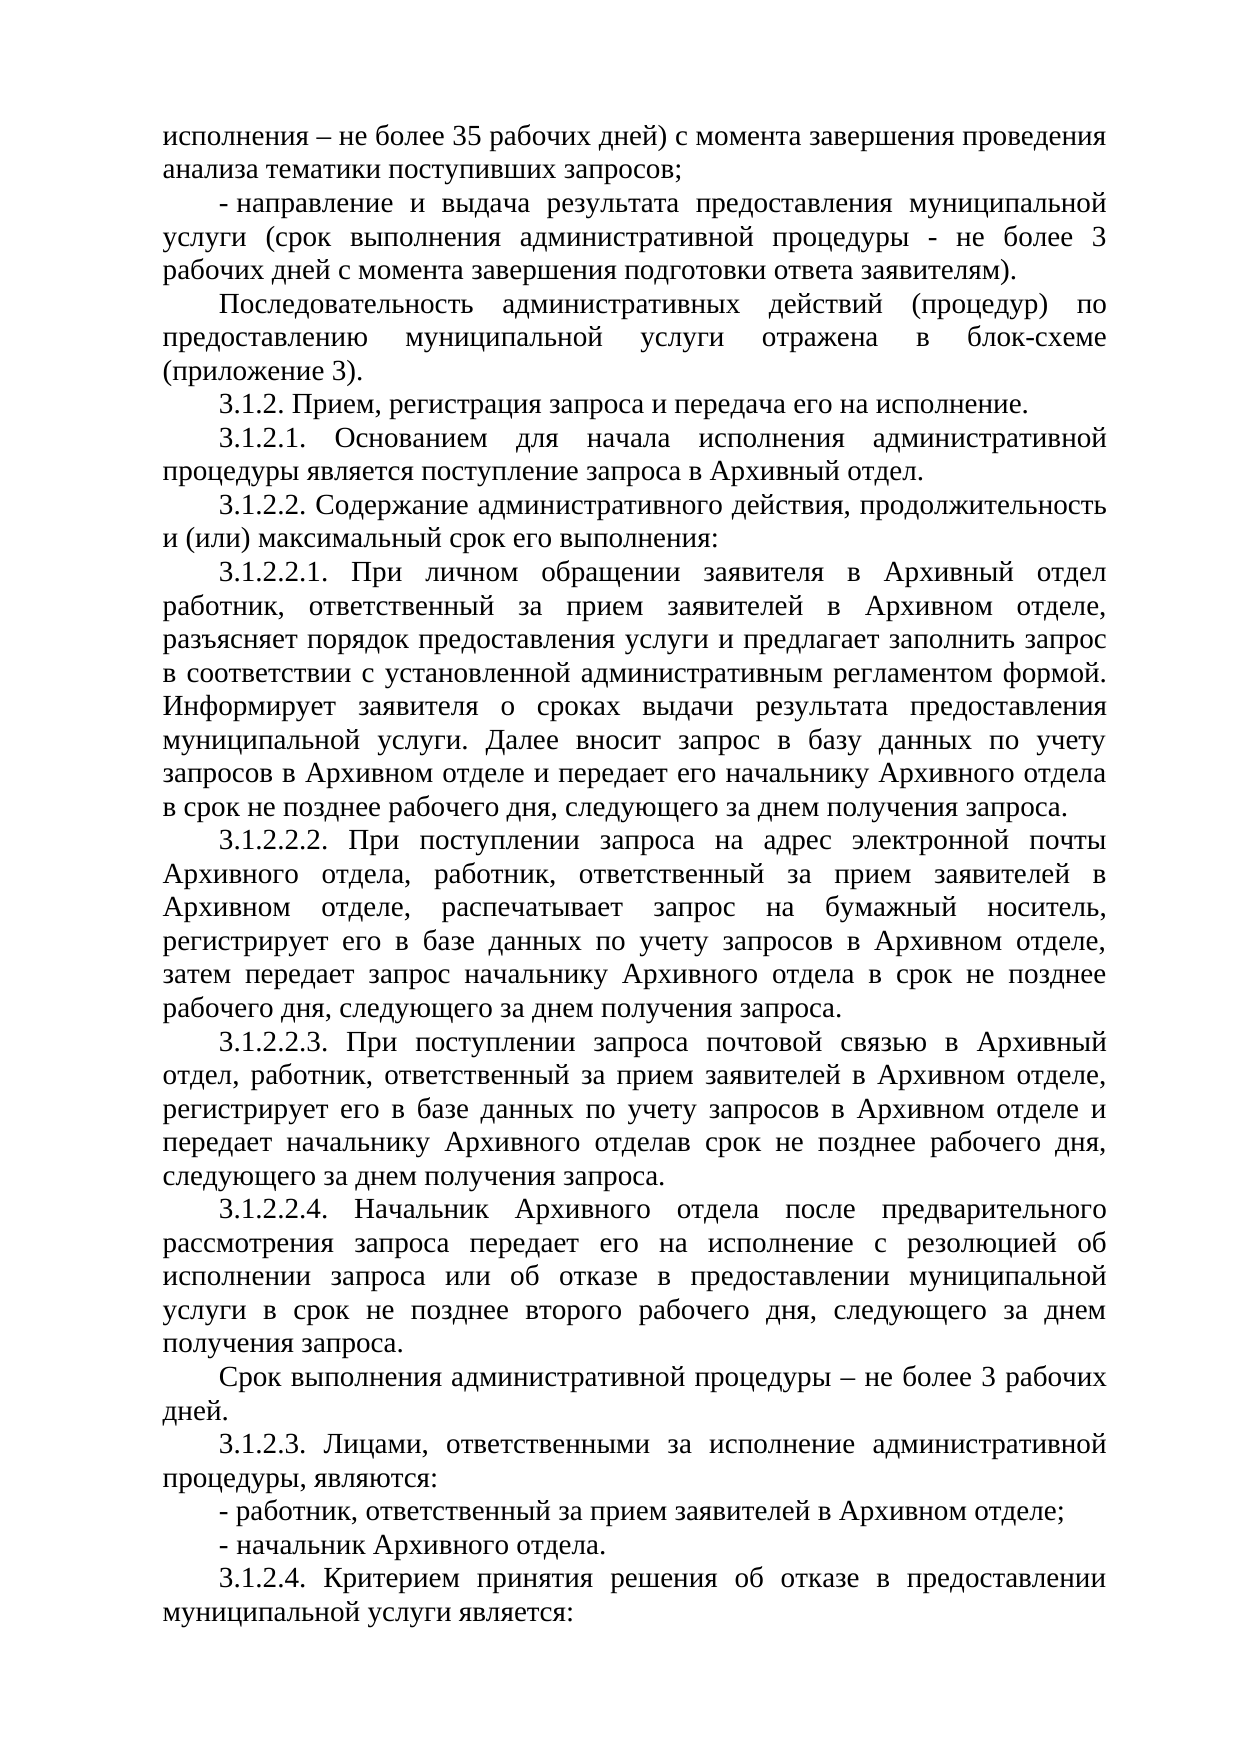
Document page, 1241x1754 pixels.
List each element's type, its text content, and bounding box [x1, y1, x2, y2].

text - начальник Архивного отдела. [162, 1527, 1107, 1560]
text Последовательность административных действий (процедур) по предоставлению муниципальной услуги отражена в блок-схеме (приложение 3). [162, 286, 1107, 386]
text 3.1.2.2.3. При поступлении запроса почтовой связью в Архивный отдел, работник, ответственный за прием заявителей в Архивном отделе, регистрирует его в базе данных по учету запросов в Архивном отделе и передает начальнику Архивного отделав срок не позднее рабочего дня, следующего за днем получения запроса. [162, 1024, 1107, 1191]
text 3.1.2. Прием, регистрация запроса и передача его на исполнение. [162, 386, 1107, 420]
text Срок выполнения административной процедуры – не более 3 рабочих дней. [162, 1359, 1107, 1426]
text 3.1.2.4. Критерием принятия решения об отказе в предоставлении муниципальной услуги является: [162, 1560, 1107, 1627]
text 3.1.2.2.2. При поступлении запроса на адрес электронной почты Архивного отдела, работник, ответственный за прием заявителей в Архивном отделе, распечатывает запрос на бумажный носитель, регистрирует его в базе данных по учету запросов в Архивном отделе, затем передает запрос начальнику Архивного отдела в срок не позднее рабочего дня, следующего за днем получения запроса. [162, 822, 1107, 1024]
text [162, 118, 1107, 185]
text 3.1.2.2.4. Начальник Архивного отдела после предварительного рассмотрения запроса передает его на исполнение с резолюцией об исполнении запроса или об отказе в предоставлении муниципальной услуги в срок не позднее второго рабочего дня, следующего за днем получения запроса. [162, 1191, 1107, 1359]
text 3.1.2.2. Содержание административного действия, продолжительность и (или) максимальный срок его выполнения: [162, 487, 1107, 554]
text - направление и выдача результата предоставления муниципальной услуги (срок выполнения административной процедуры - не более 3 рабочих дней с момента завершения подготовки ответа заявителям). [162, 185, 1107, 286]
text - работник, ответственный за прием заявителей в Архивном отделе; [162, 1493, 1107, 1527]
text 3.1.2.3. Лицами, ответственными за исполнение административной процедуры, являются: [162, 1426, 1107, 1493]
text 3.1.2.1. Основанием для начала исполнения административной процедуры является поступление запроса в Архивный отдел. [162, 420, 1107, 487]
text 3.1.2.2.1. При личном обращении заявителя в Архивный отдел работник, ответственный за прием заявителей в Архивном отделе, разъясняет порядок предоставления услуги и предлагает заполнить запрос в соответствии с установленной административным регламентом формой. Информирует заявителя о сроках выдачи результата предоставления муниципальной услуги. Далее вносит запрос в базу данных по учету запросов в Архивном отделе и передает его начальнику Архивного отдела в срок не позднее рабочего дня, следующего за днем получения запроса. [162, 554, 1107, 822]
